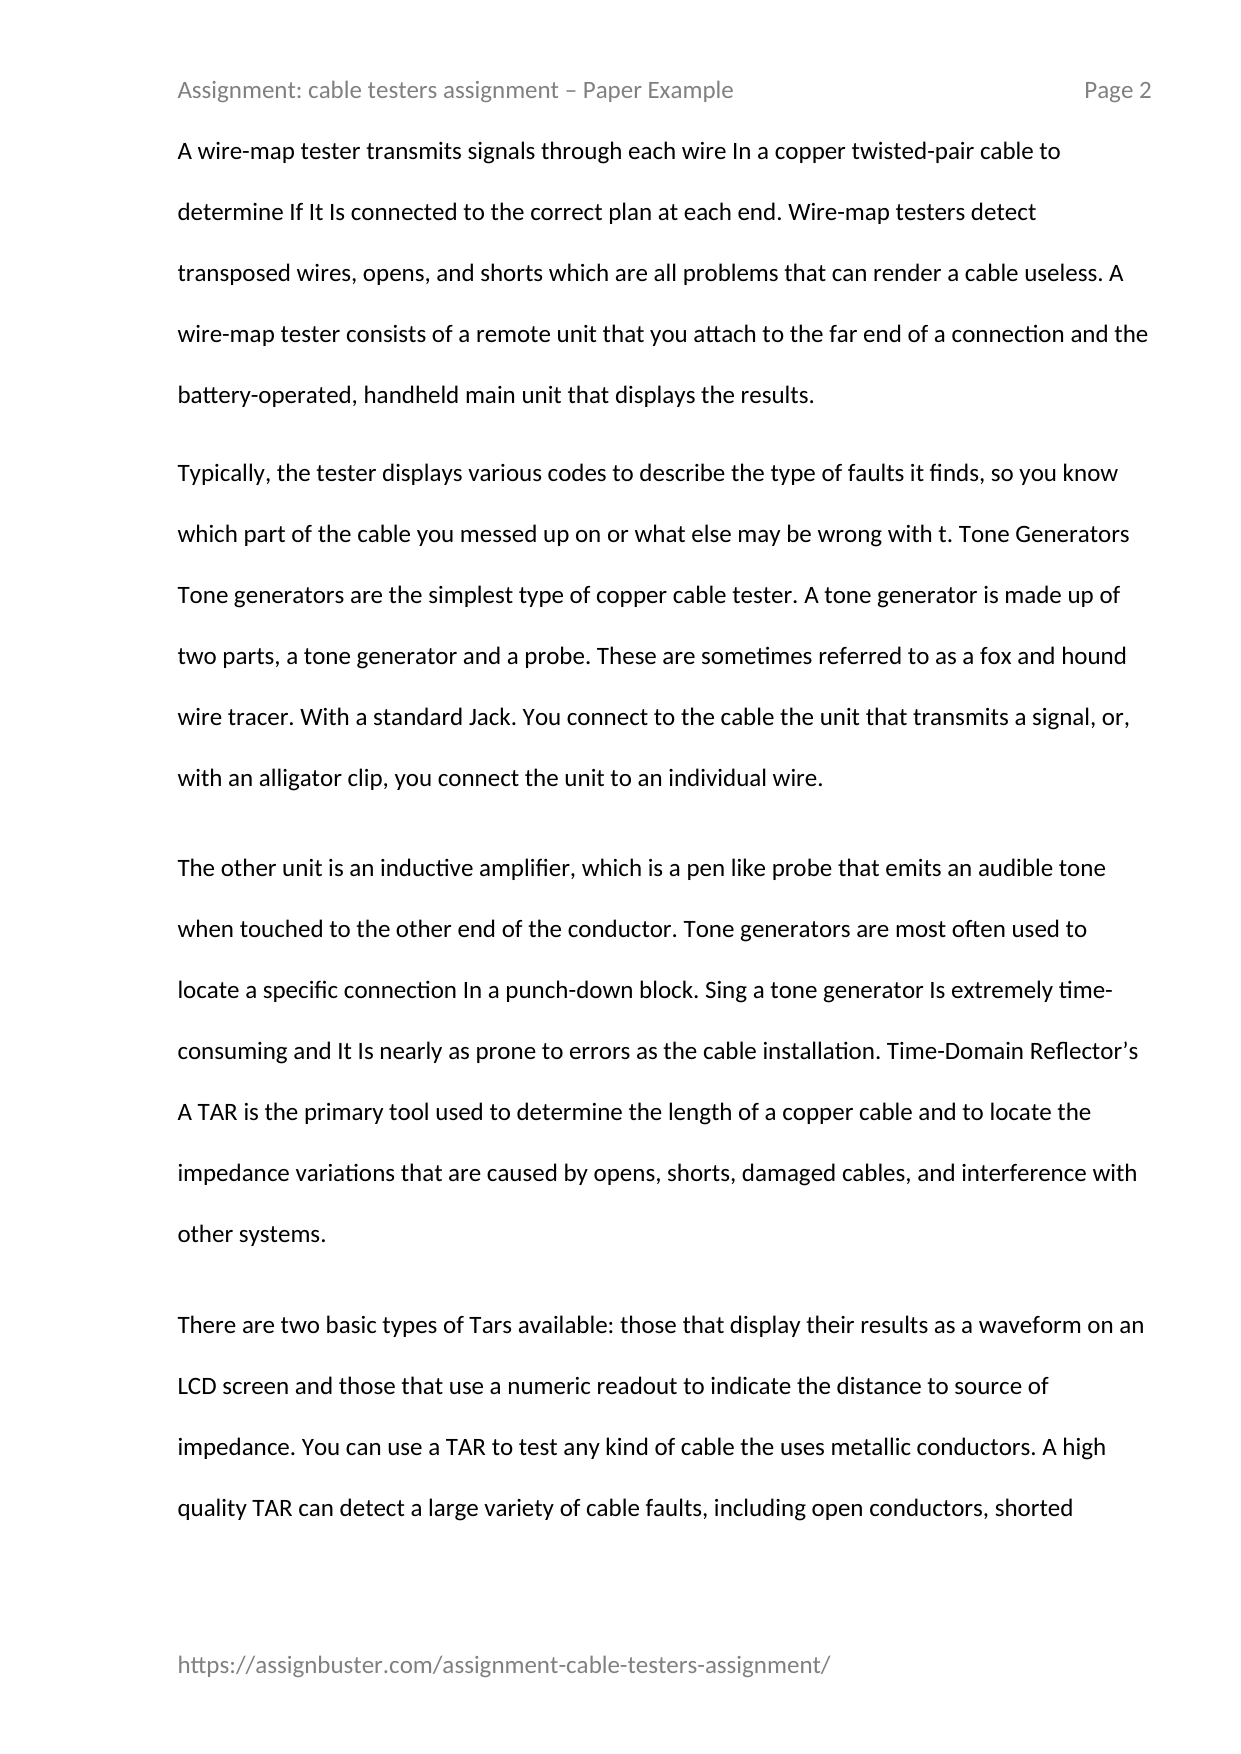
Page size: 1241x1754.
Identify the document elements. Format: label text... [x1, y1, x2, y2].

text A wire-map tester transmits signals through each wire In a copper twisted-pair cable to determine If It Is connected to the correct plan at each end. Wire-map testers detect transposed wires, opens, and shorts which are all problems that can render a cable useless. A wire-map tester consists of a remote unit that you attach to the far end of a connection and the battery-operated, handheld main unit that displays the results. [177, 135, 1152, 409]
text Typically, the tester displays various codes to describe the type of faults it finds, so you know which part of the cable you messed up on or what else may be wrong with t. Tone Generators Tone generators are the simplest type of copper cable tester. A tone generator is made up of two parts, a tone generator and a probe. These are sometimes referred to as a fox and hound wire tracer. With a standard Jack. You connect to the cable the unit that transmits a signal, or, with an alligator clip, you connect the unit to an individual wire. [177, 457, 1152, 792]
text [177, 1309, 1152, 1523]
text The other unit is an inductive amplifier, which is a pen like probe that emits an audible tone when touched to the other end of the conductor. Tone generators are most often used to locate a specific connection In a punch-down block. Sing a tone generator Is extremely time-consuming and It Is nearly as prone to errors as the cable installation. Time-Domain Reflector’s A TAR is the primary tool used to determine the length of a copper cable and to locate the impedance variations that are caused by opens, shorts, damaged cables, and interference with other systems. [177, 852, 1152, 1249]
